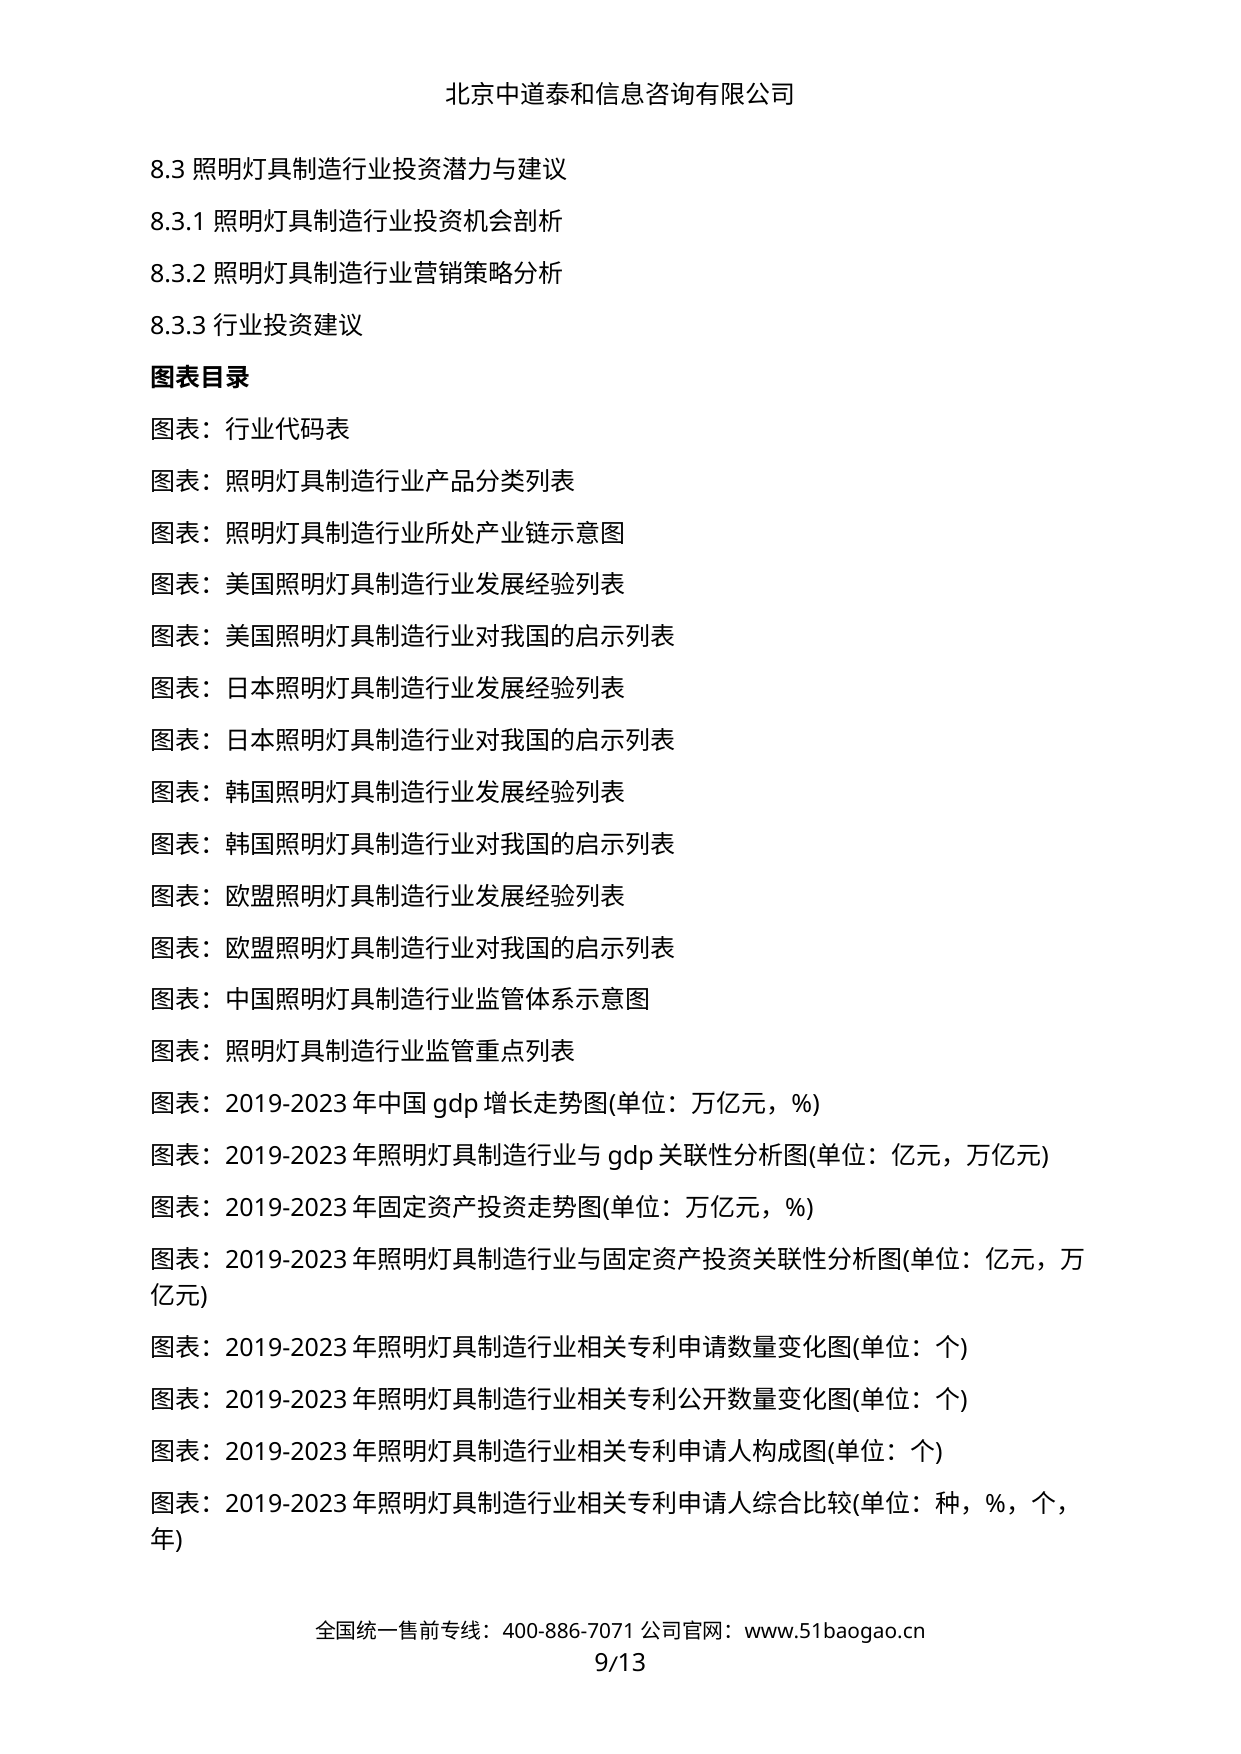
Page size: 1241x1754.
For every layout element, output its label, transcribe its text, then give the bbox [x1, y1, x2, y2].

text 8.3.2 照明灯具制造行业营销策略分析 [150, 254, 1090, 290]
text 图表：2019-2023年照明灯具制造行业相关专利申请人综合比较(单位：种，%，个，年) [150, 1483, 1090, 1556]
text 8.3 照明灯具制造行业投资潜力与建议 [150, 150, 1090, 186]
text 图表：照明灯具制造行业所处产业链示意图 [150, 513, 1090, 549]
text 图表：韩国照明灯具制造行业发展经验列表 [150, 772, 1090, 809]
text 图表：美国照明灯具制造行业对我国的启示列表 [150, 617, 1090, 653]
text 图表：日本照明灯具制造行业对我国的启示列表 [150, 721, 1090, 757]
text 图表：照明灯具制造行业监管重点列表 [150, 1032, 1090, 1068]
text 图表：韩国照明灯具制造行业对我国的启示列表 [150, 824, 1090, 861]
text 图表：中国照明灯具制造行业监管体系示意图 [150, 980, 1090, 1016]
text 图表：2019-2023年照明灯具制造行业与固定资产投资关联性分析图(单位：亿元，万亿元) [150, 1239, 1090, 1312]
text 图表：美国照明灯具制造行业发展经验列表 [150, 565, 1090, 601]
text 图表：2019-2023年照明灯具制造行业与gdp关联性分析图(单位：亿元，万亿元) [150, 1136, 1090, 1172]
text 图表目录 [150, 357, 1090, 394]
text 图表：日本照明灯具制造行业发展经验列表 [150, 669, 1090, 705]
text 图表：2019-2023年固定资产投资走势图(单位：万亿元，%) [150, 1187, 1090, 1224]
text 8.3.1 照明灯具制造行业投资机会剖析 [150, 202, 1090, 238]
text 8.3.3 行业投资建议 [150, 306, 1090, 342]
text 图表：2019-2023年照明灯具制造行业相关专利申请人构成图(单位：个) [150, 1431, 1090, 1467]
text 图表：行业代码表 [150, 409, 1090, 446]
text 图表：2019-2023年照明灯具制造行业相关专利公开数量变化图(单位：个) [150, 1379, 1090, 1416]
text 图表：欧盟照明灯具制造行业对我国的启示列表 [150, 928, 1090, 964]
text 图表：2019-2023年中国gdp增长走势图(单位：万亿元，%) [150, 1084, 1090, 1120]
text 图表：2019-2023年照明灯具制造行业相关专利申请数量变化图(单位：个) [150, 1327, 1090, 1364]
text 图表：照明灯具制造行业产品分类列表 [150, 461, 1090, 497]
text 图表：欧盟照明灯具制造行业发展经验列表 [150, 876, 1090, 912]
